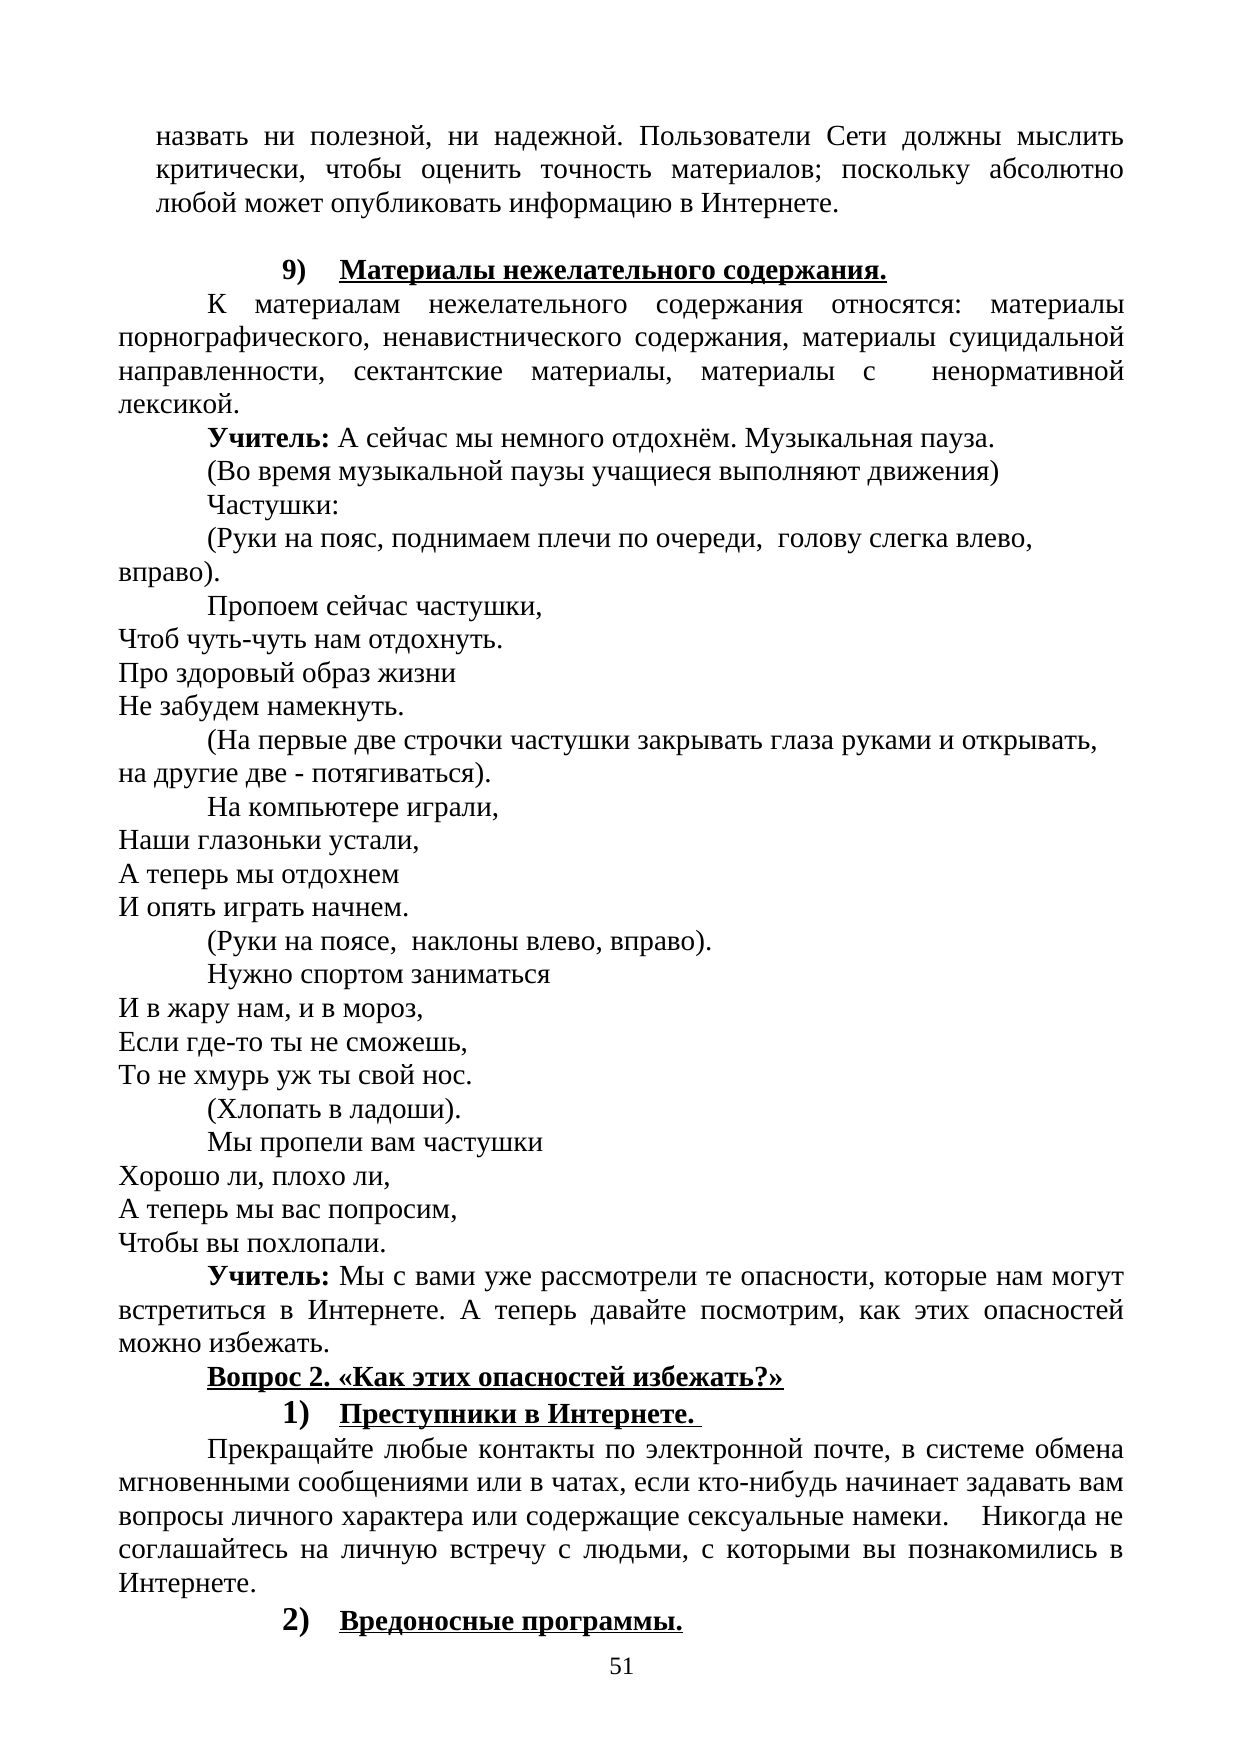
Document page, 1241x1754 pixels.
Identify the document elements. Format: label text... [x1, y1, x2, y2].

text (Руки на пояс, поднимаем плечи по очереди, голову слегка влево, вправо). [118, 521, 1125, 588]
list Материалы нежелательного содержания. [193, 252, 1125, 286]
text (На первые две строчки частушки закрывать глаза руками и открывать, на другие две - потягиваться). [118, 722, 1125, 789]
text (Руки на поясе, наклоны влево, вправо). [118, 923, 1125, 957]
text Частушки: [118, 487, 1125, 521]
text Нужно спортом заниматься И в жару нам, и в мороз, Если где-то ты не сможешь, То не хмурь уж ты свой нос. [118, 957, 1125, 1091]
list Вредоносные программы. [193, 1599, 1125, 1637]
text На компьютере играли, Наши глазоньки устали, А теперь мы отдохнем И опять играть начнем. [118, 789, 1125, 923]
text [156, 118, 1125, 219]
text Вопрос 2. «Как этих опасностей избежать?» [118, 1359, 1125, 1393]
text (Хлопать в ладоши). [118, 1091, 1125, 1124]
text Пропоем сейчас частушки, Чтоб чуть-чуть нам отдохнуть. Про здоровый образ жизни Не забудем намекнуть. [118, 588, 1125, 722]
list Прекращайте любые контакты по электронной почте, в системе обмена мгновенными сообщениями или в чатах, если кто-нибудь начинает задавать вам вопросы личного характера или содержащие сексуальные намеки. Никогда не соглашайтесь на личную встречу с людьми, с которыми вы познакомились в Интернете. [118, 1431, 1125, 1599]
text Мы пропели вам частушки Хорошо ли, плохо ли, А теперь мы вас попросим, Чтобы вы похлопали. [118, 1124, 1125, 1258]
text Учитель: Мы с вами уже рассмотрели те опасности, которые нам могут встретиться в Интернете. А теперь давайте посмотрим, как этих опасностей можно избежать. [118, 1258, 1125, 1359]
text К материалам нежелательного содержания относятся: материалы порнографического, ненавистнического содержания, материалы суицидальной направленности, сектантские материалы, материалы с ненормативной лексикой. [118, 286, 1125, 420]
text Учитель: А сейчас мы немного отдохнём. Музыкальная пауза. [118, 420, 1125, 453]
list Преступники в Интернете. [193, 1393, 1125, 1431]
text (Во время музыкальной паузы учащиеся выполняют движения) [118, 453, 1125, 487]
